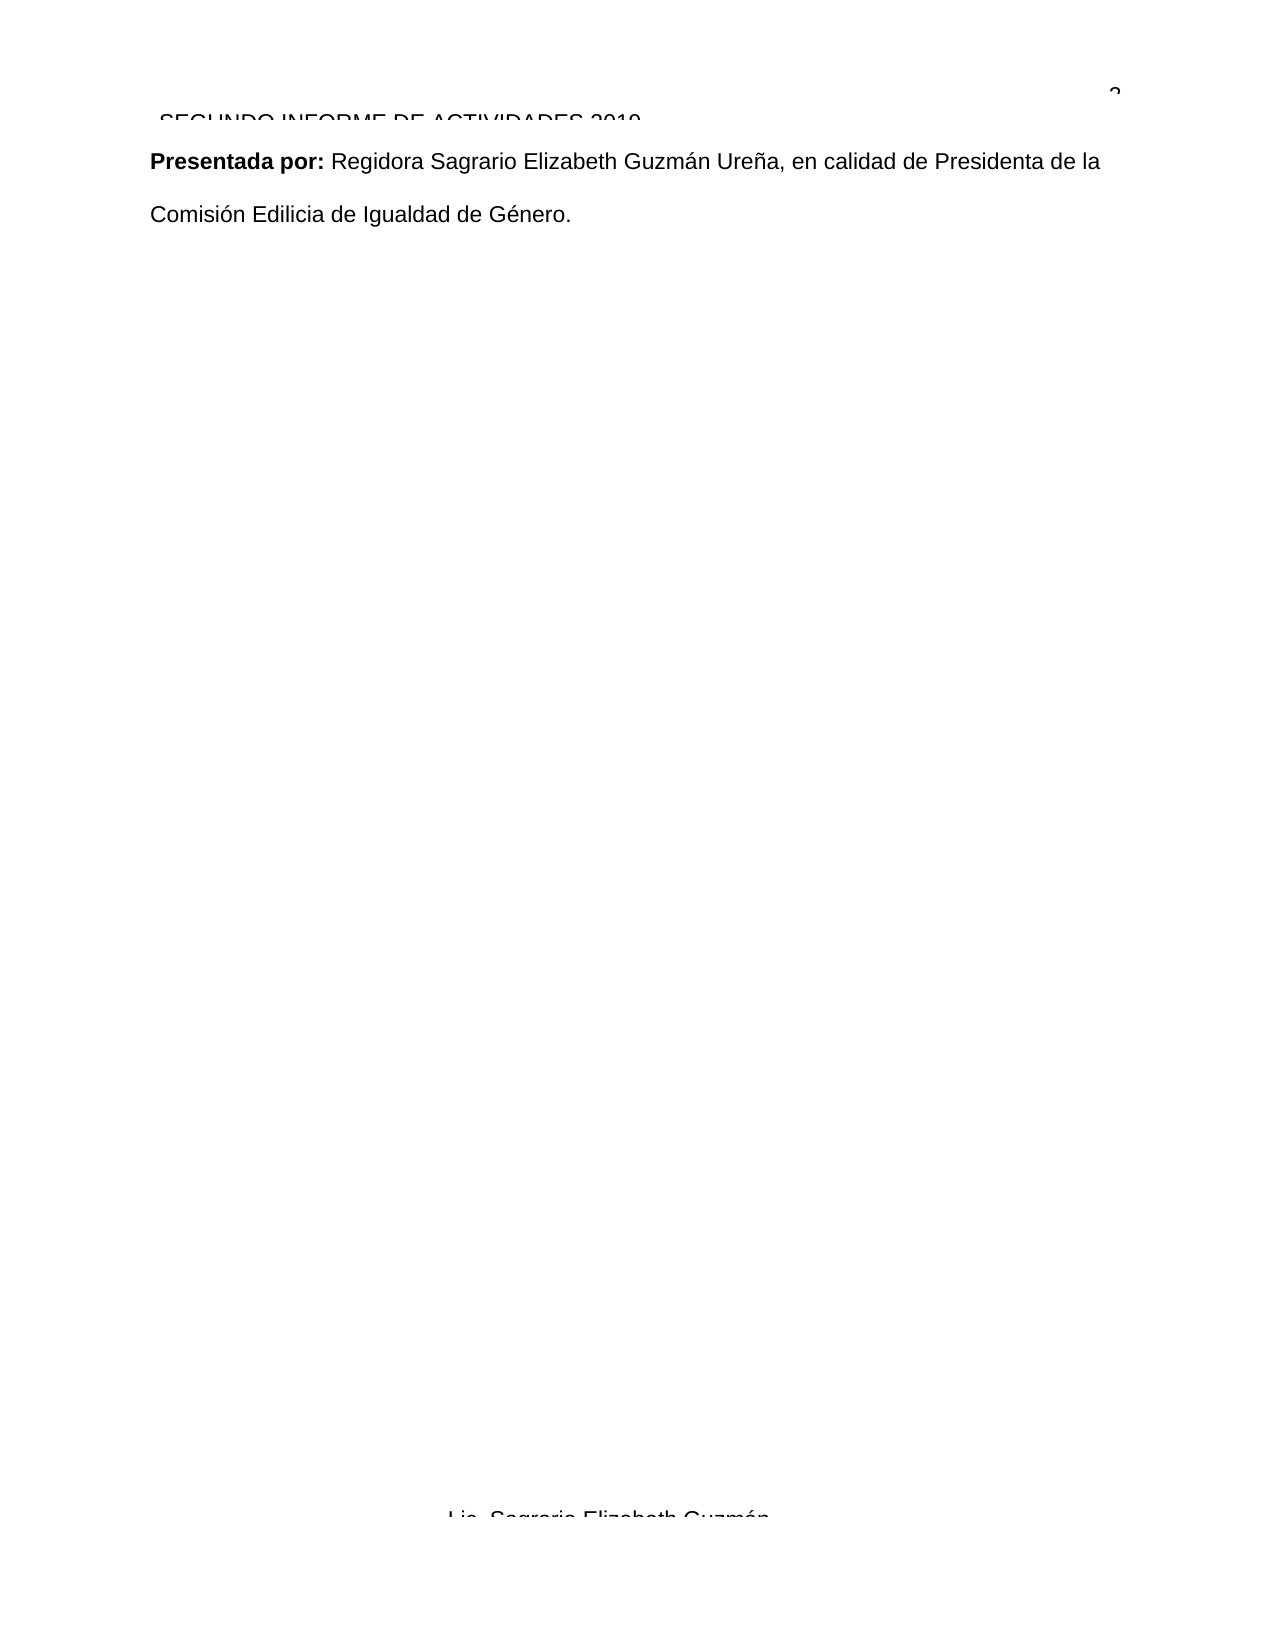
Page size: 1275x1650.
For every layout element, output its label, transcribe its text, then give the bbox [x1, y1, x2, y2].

text Presentada por: Regidora Sagrario Elizabeth Guzmán Ureña, en calidad de Presidenta de la Comisión Edilicia de Igualdad de Género. [150, 148, 1134, 227]
